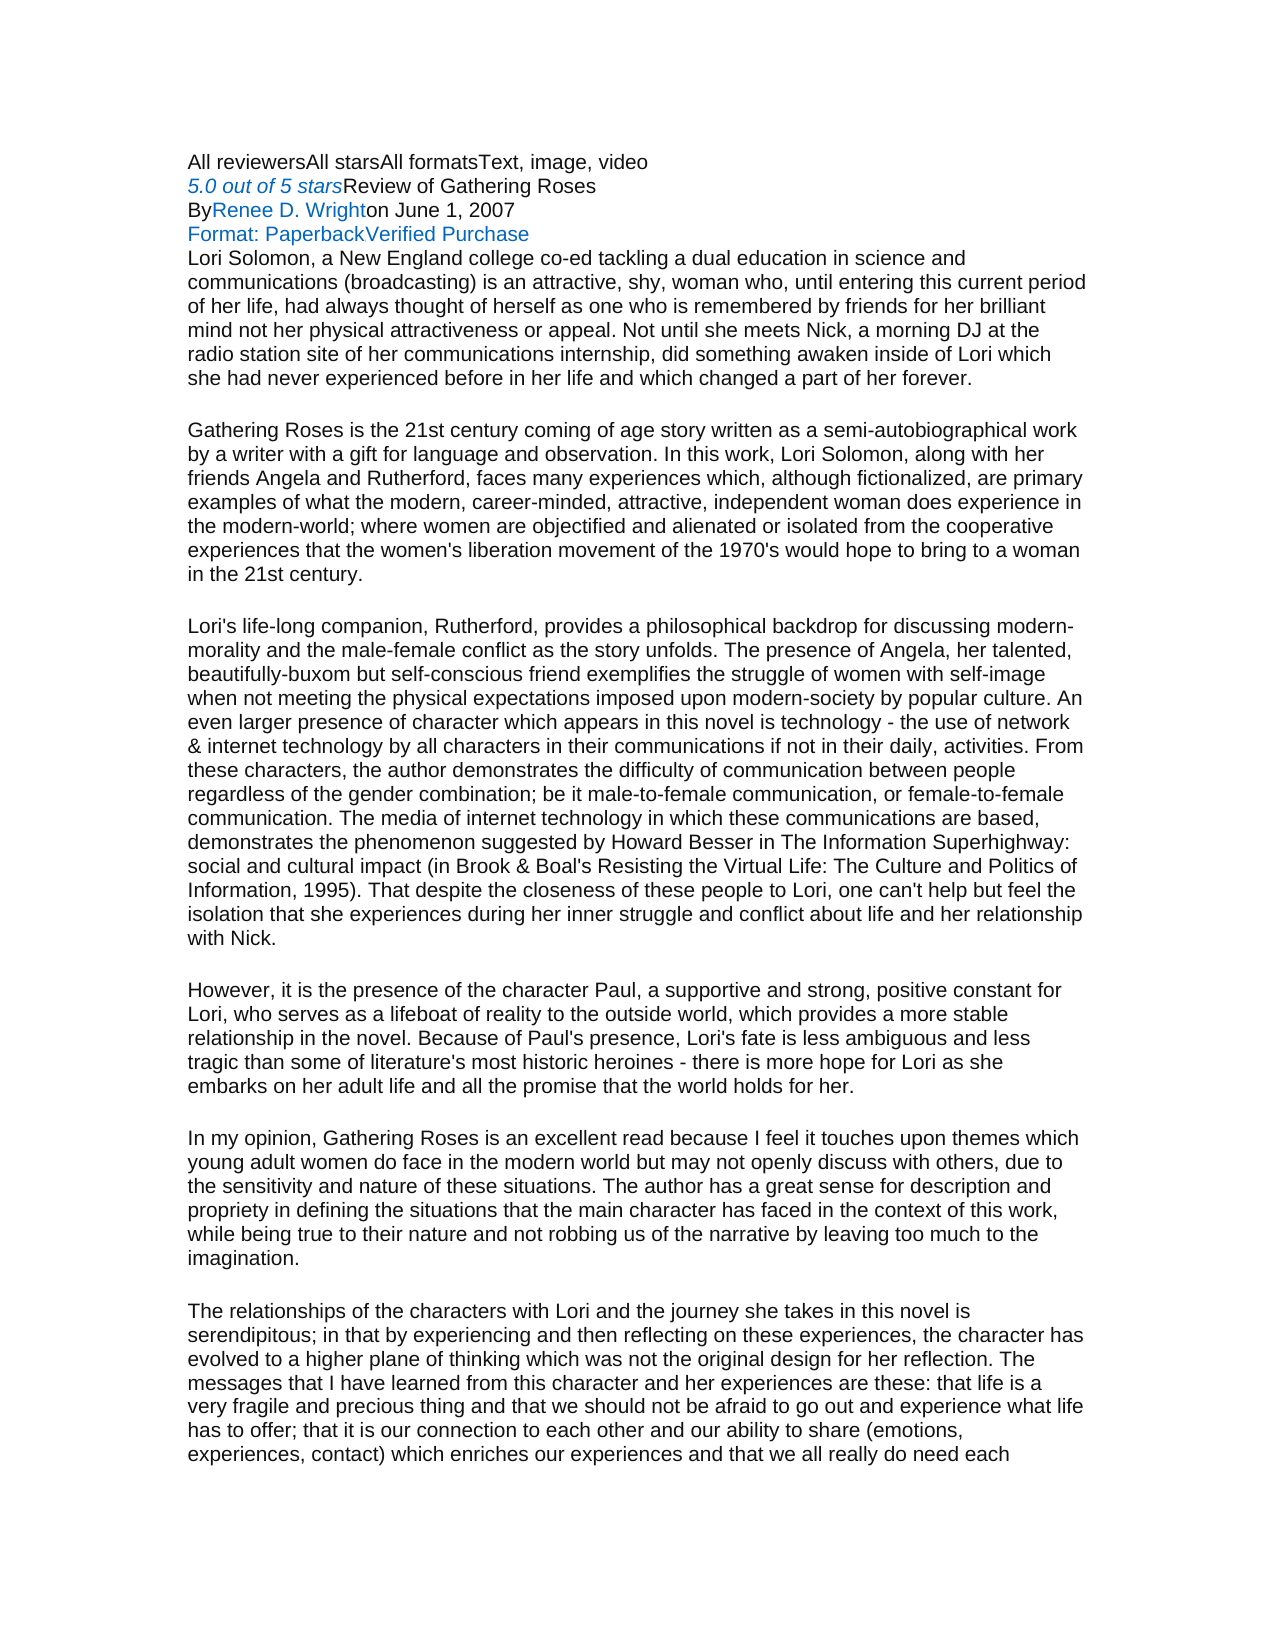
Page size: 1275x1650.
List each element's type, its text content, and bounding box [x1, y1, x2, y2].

text Format: Paperback|Verified Purchase [187, 222, 1087, 246]
text ByRenee D. Wrighton June 1, 2007 [187, 198, 1087, 222]
text 5.0 out of 5 starsReview of Gathering Roses [187, 174, 1087, 198]
text All reviewersAll starsAll formatsText, image, video [187, 150, 1087, 174]
